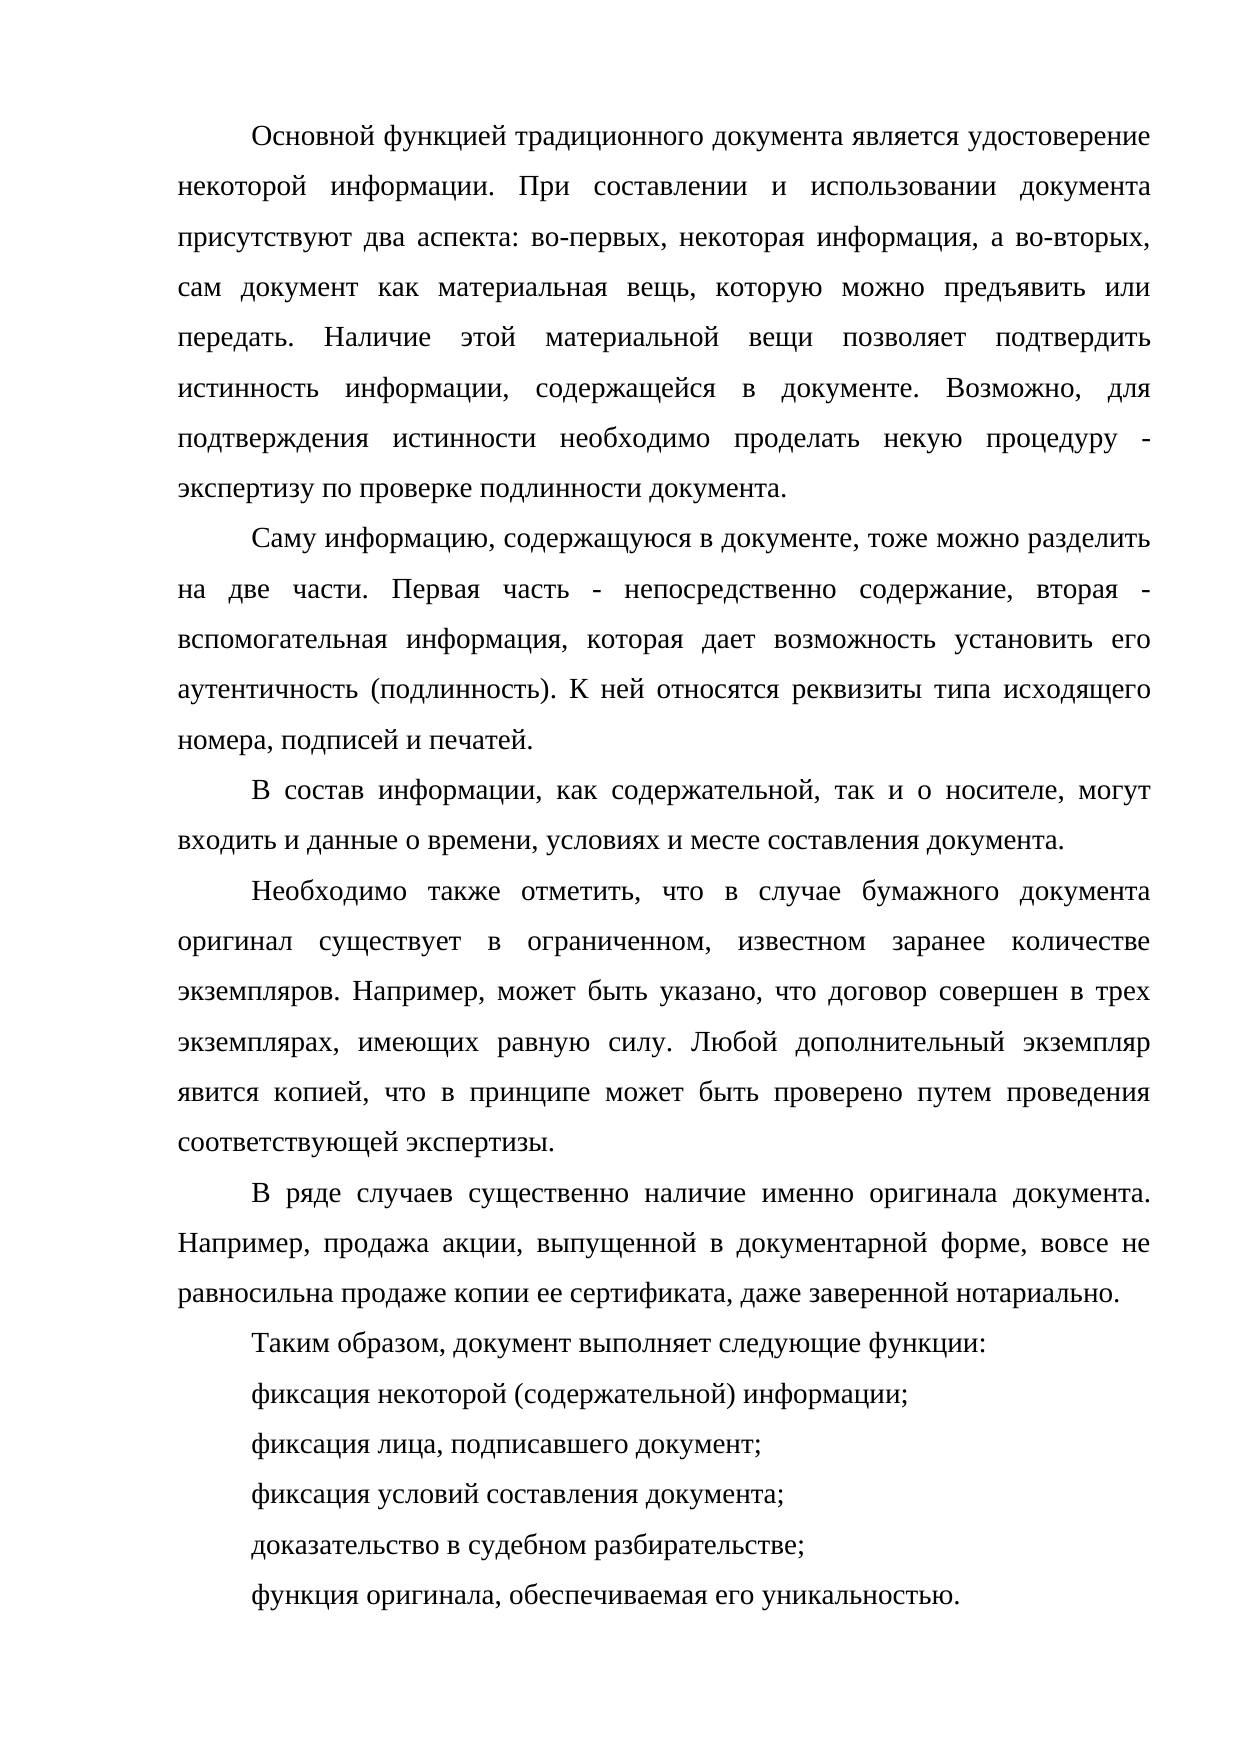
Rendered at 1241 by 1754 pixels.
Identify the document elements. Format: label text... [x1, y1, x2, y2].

text Таким образом, документ выполняет следующие функции: [177, 1326, 1152, 1359]
text В состав информации, как содержательной, так и о носителе, могут входить и данные о времени, условиях и месте составления документа. [177, 772, 1152, 856]
text Саму информацию, содержащуюся в документе, тоже можно разделить на две части. Первая часть - непосредственно содержание, вторая - вспомогательная информация, которая дает возможность установить его аутентичность (подлинность). К ней относятся реквизиты типа исходящего номера, подписей и печатей. [177, 521, 1152, 755]
text В ряде случаев существенно наличие именно оригинала документа. Например, продажа акции, выпущенной в документарной форме, вовсе не равносильна продаже копии ее сертификата, даже заверенной нотариально. [177, 1175, 1152, 1309]
text фиксация условий составления документа; [177, 1477, 1152, 1510]
text доказательство в судебном разбирательстве; [177, 1527, 1152, 1560]
text функция оригинала, обеспечиваемая его уникальностью. [177, 1577, 1152, 1611]
text Основной функцией традиционного документа является удостоверение некоторой информации. При составлении и использовании документа присутствуют два аспекта: во-первых, некоторая информация, а во-вторых, сам документ как материальная вещь, которую можно предъявить или передать. Наличие этой материальной вещи позволяет подтвердить истинность информации, содержащейся в документе. Возможно, для подтверждения истинности необходимо проделать некую процедуру - экспертизу по проверке подлинности документа. [177, 118, 1152, 504]
text фиксация некоторой (содержательной) информации; [177, 1376, 1152, 1409]
text фиксация лица, подписавшего документ; [177, 1426, 1152, 1460]
text Необходимо также отметить, что в случае бумажного документа оригинал существует в ограниченном, известном заранее количестве экземпляров. Например, может быть указано, что договор совершен в трех экземплярах, имеющих равную силу. Любой дополнительный экземпляр явится копией, что в принципе может быть проверено путем проведения соответствующей экспертизы. [177, 873, 1152, 1158]
